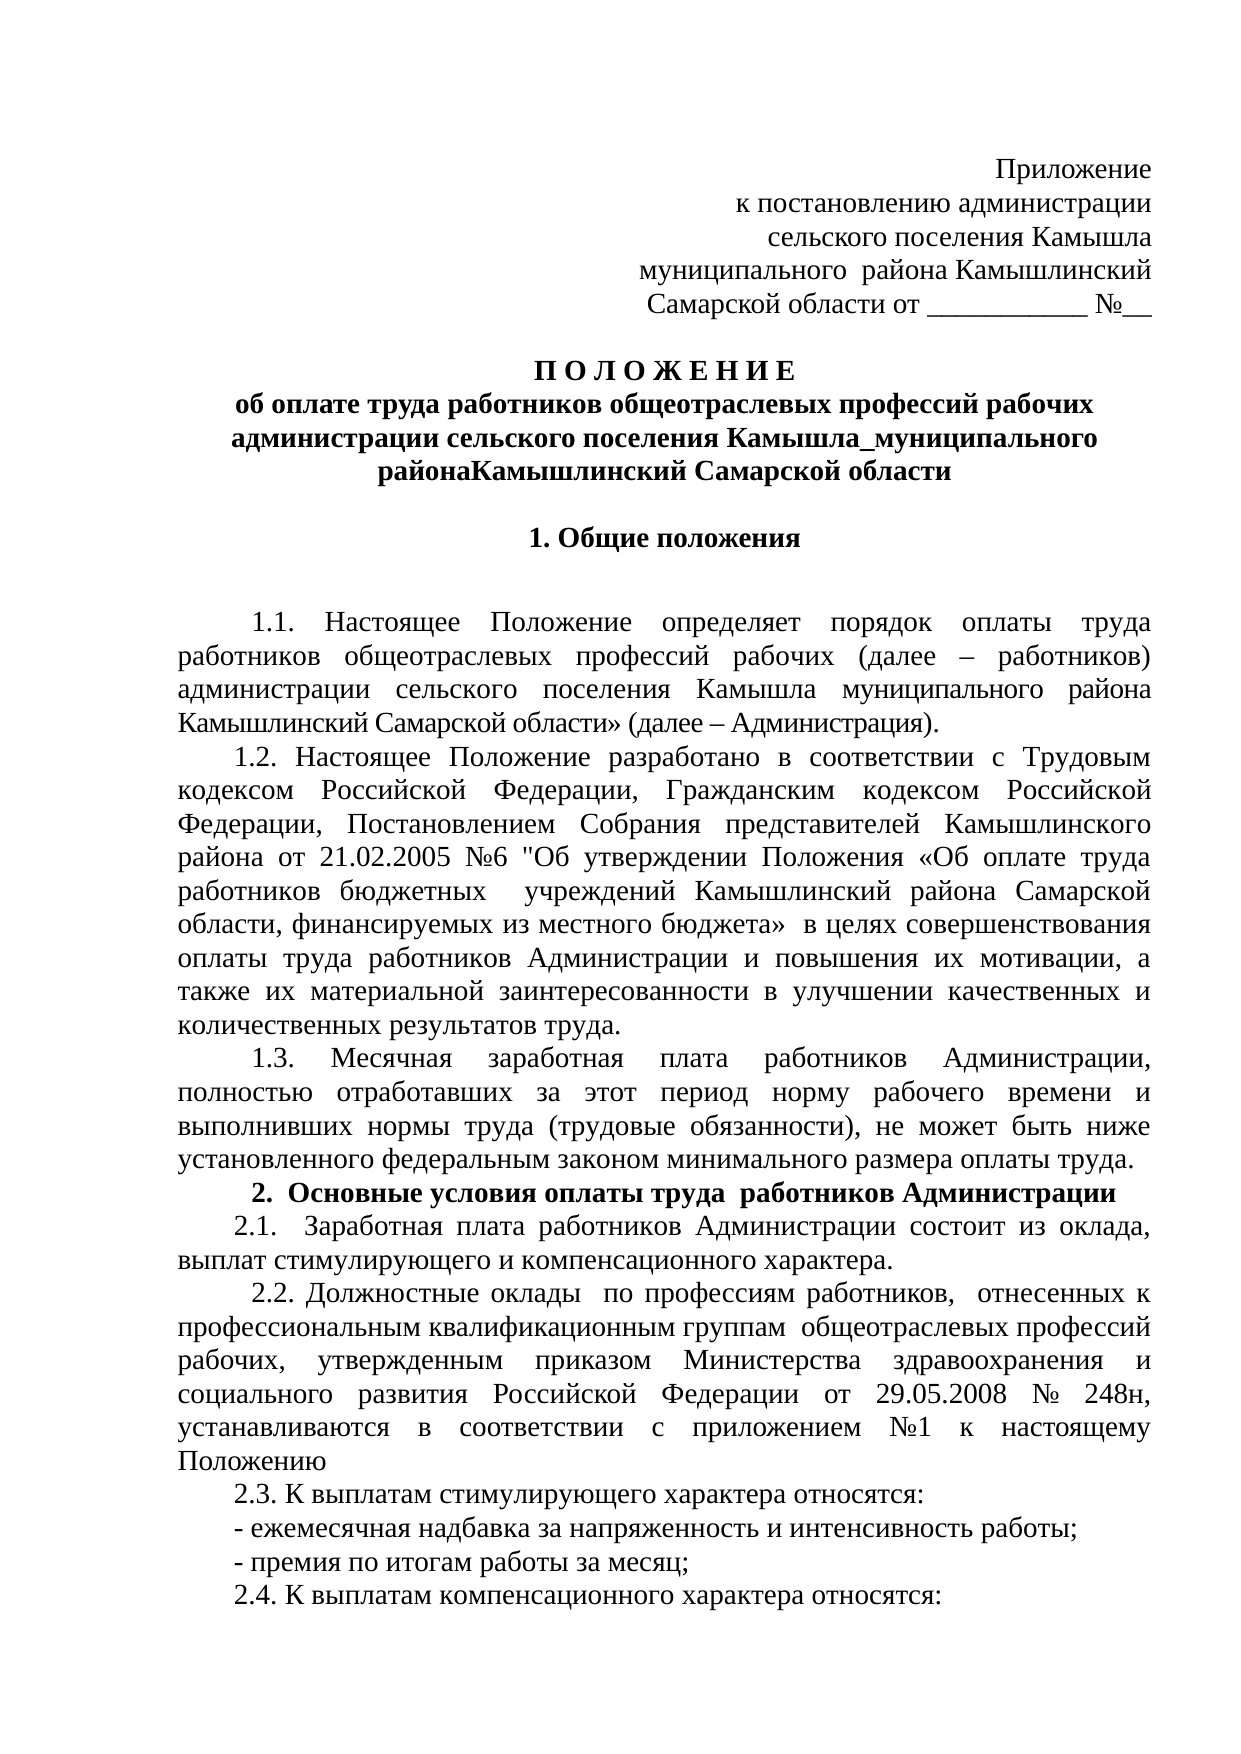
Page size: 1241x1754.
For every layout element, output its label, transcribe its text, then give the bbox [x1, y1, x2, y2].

text - премия по итогам работы за месяц; [233, 1544, 1152, 1577]
text 2.2. Должностные оклады по профессиям работников, отнесенных к профессиональным квалификационным группам общеотраслевых профессий рабочих, утвержденным приказом Министерства здравоохранения и социального развития Российской Федерации от 29.05.2008 № 248н, устанавливаются в соответствии с приложением №1 к настоящему Положению [177, 1275, 1152, 1477]
text П О Л О Ж Е Н И Е [177, 353, 1152, 386]
text 1.1. Настоящее Положение определяет порядок оплаты труда работников общеотраслевых профессий рабочих (далее – работников) администрации сельского поселения Камышла муниципального района Камышлинский Самарской области» (далее – Администрация). [177, 604, 1152, 739]
text 1. Общие положения [177, 521, 1152, 554]
text Самарской области от ___________ №__ [177, 286, 1152, 319]
text 2.4. К выплатам компенсационного характера относятся: [233, 1577, 1152, 1611]
text 2. Основные условия оплаты труда работников Администрации [177, 1175, 1152, 1208]
text муниципального района Камышлинский [177, 252, 1152, 286]
text 1.2. Настоящее Положение разработано в соответствии с Трудовым кодексом Российской Федерации, Гражданским кодексом Российской Федерации, Постановлением Собрания представителей Камышлинского района от 21.02.2005 №6 "Об утверждении Положения «Об оплате труда работников бюджетных учреждений Камышлинский района Самарской области, финансируемых из местного бюджета» в целях совершенствования оплаты труда работников Администрации и повышения их мотивации, а также их материальной заинтересованности в улучшении качественных и количественных результатов труда. [177, 739, 1152, 1041]
text 2.1. Заработная плата работников Администрации состоит из оклада, выплат стимулирующего и компенсационного характера. [177, 1208, 1152, 1275]
text сельского поселения Камышла [177, 219, 1152, 252]
text об оплате труда работников общеотраслевых профессий рабочих администрации сельского поселения Камышла_муниципального районаКамышлинский Самарской области [177, 386, 1152, 487]
text Приложение [177, 152, 1152, 185]
text 1.3. Месячная заработная плата работников Администрации, полностью отработавших за этот период норму рабочего времени и выполнивших нормы труда (трудовые обязанности), не может быть ниже установленного федеральным законом минимального размера оплаты труда. [177, 1041, 1152, 1175]
text 2.3. К выплатам стимулирующего характера относятся: [177, 1477, 1152, 1510]
text к постановлению администрации [177, 185, 1152, 219]
text - ежемесячная надбавка за напряженность и интенсивность работы; [233, 1510, 1152, 1544]
